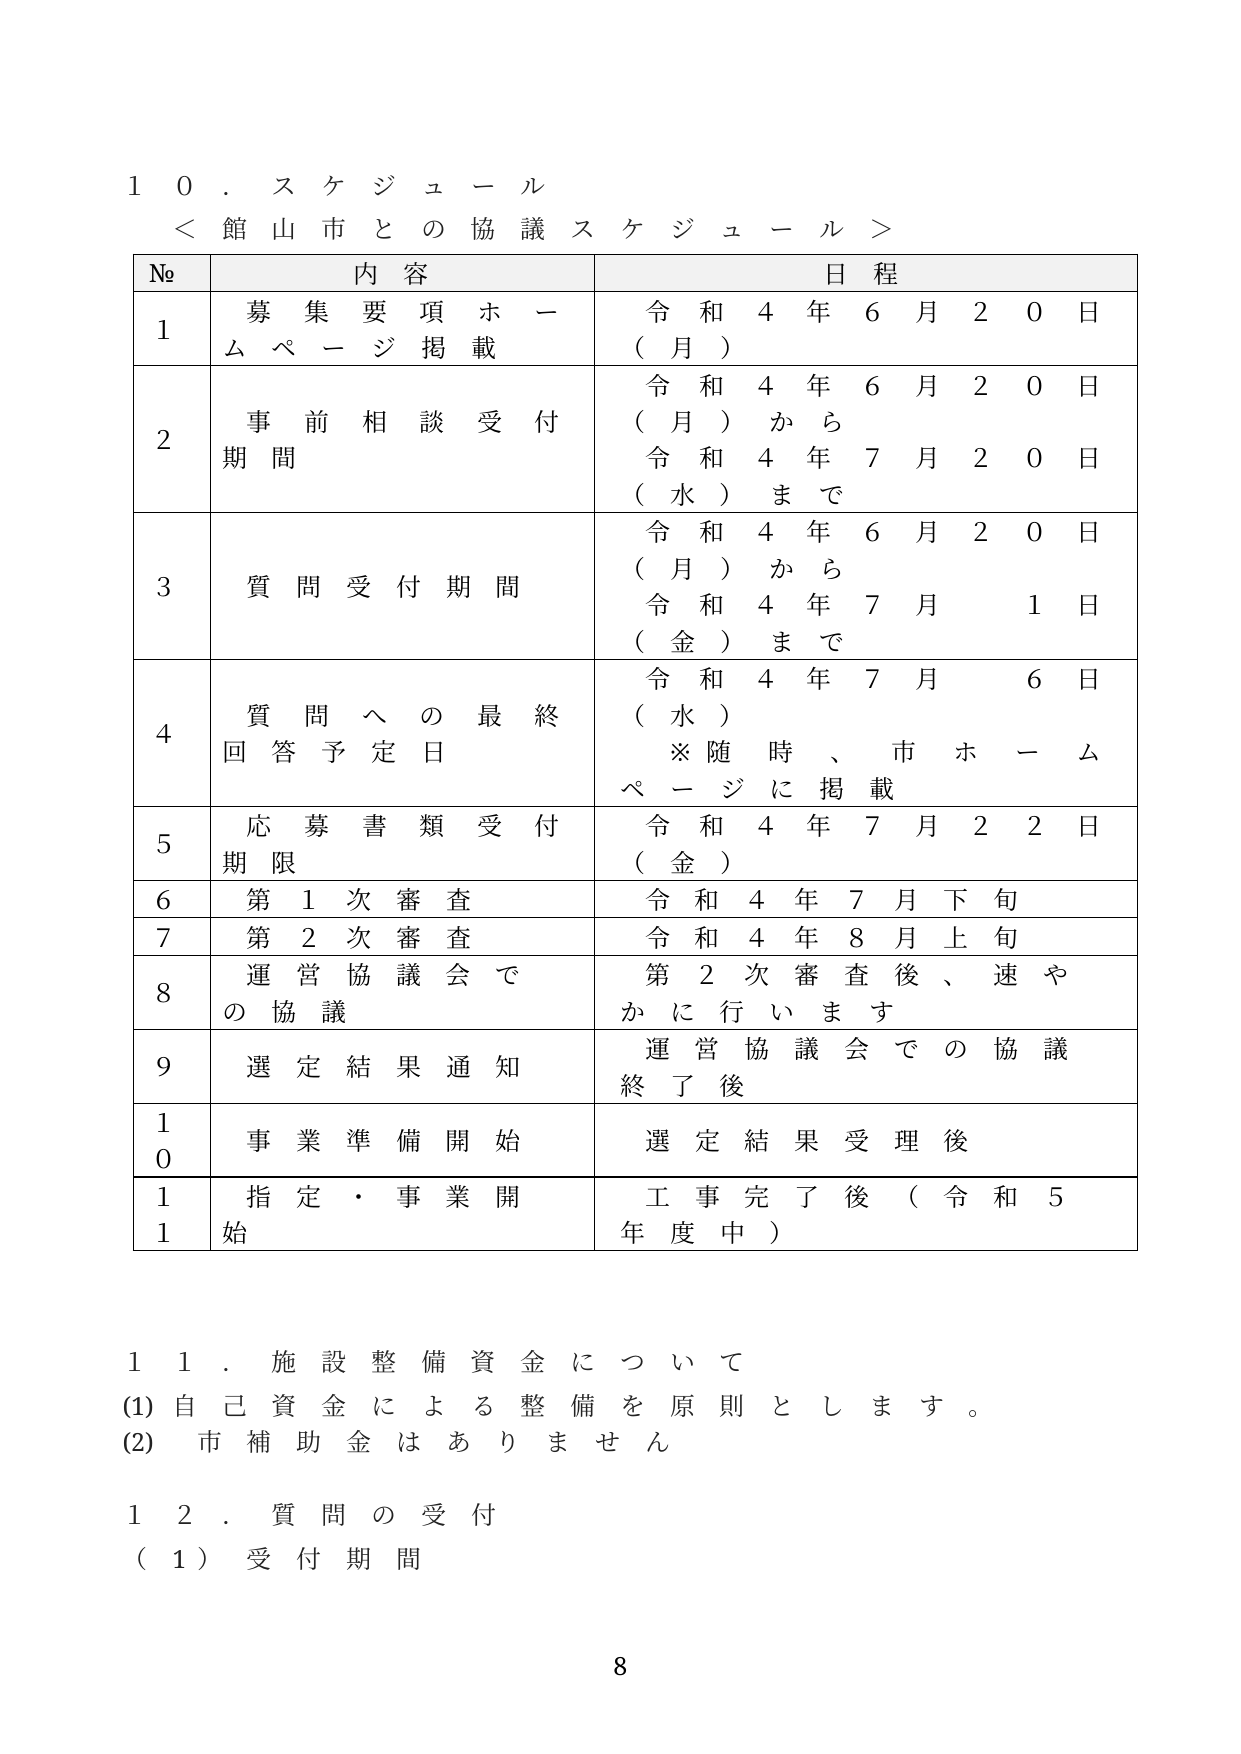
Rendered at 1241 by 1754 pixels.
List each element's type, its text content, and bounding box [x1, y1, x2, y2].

table_cell 運営協議会での協議終了後 [595, 1030, 1137, 1102]
list 市補助金はありません [122, 1423, 1118, 1459]
table_cell 第２次審査後、速やかに行います [595, 956, 1137, 1028]
table_cell 運営協議会での協議 [211, 956, 594, 1028]
table_header 内容 [211, 255, 594, 291]
table_cell ６ [134, 881, 210, 917]
table_cell ３ [134, 513, 210, 659]
table_cell 令和４年８月上旬 [595, 918, 1137, 954]
table_cell １０ [134, 1104, 210, 1176]
table_cell ７ [134, 918, 210, 954]
table_cell ９ [134, 1030, 210, 1102]
table_cell 第２次審査 [211, 918, 594, 954]
text １０．スケジュール [122, 166, 1118, 202]
table_cell 募集要項ホームページ掲載 [211, 292, 594, 365]
table_cell 選定結果通知 [211, 1030, 594, 1102]
table_cell 質問受付期間 [211, 513, 594, 659]
table_cell 令和４年６月２０日（月） [595, 292, 1137, 365]
table_cell 令和４年７月 ６日（水） ※随時、市ホームページに掲載 [595, 660, 1137, 806]
table_cell １１ [134, 1178, 210, 1250]
table_cell ５ [134, 807, 210, 879]
table_cell 応募書類受付期限 [211, 807, 594, 879]
text (1) 自己資金による整備を原則とします。 [122, 1386, 1118, 1423]
table_cell 工事完了後（令和５年度中） [595, 1178, 1137, 1250]
table_cell ２ [134, 366, 210, 512]
table_cell 令和４年７月２２日（金） [595, 807, 1137, 879]
text １１．施設整備資金について [122, 1343, 1118, 1379]
table_cell 令和４年６月２０日（月）から 令和４年７月２０日（水）まで [595, 366, 1137, 512]
table_cell ８ [134, 956, 210, 1028]
table_cell 事前相談受付期間 [211, 366, 594, 512]
table_cell 選定結果受理後 [595, 1104, 1137, 1176]
table_header 日程 [595, 255, 1137, 291]
table_cell 令和４年７月下旬 [595, 881, 1137, 917]
table_cell １ [134, 292, 210, 365]
text （1）受付期間 [108, 1539, 1118, 1576]
table_cell 第１次審査 [211, 881, 594, 917]
text ＜館山市との協議スケジュール＞ [122, 210, 1118, 246]
table_cell 令和４年６月２０日（月）から 令和４年７月 １日（金）まで [595, 513, 1137, 659]
table_cell 事業準備開始 [211, 1104, 594, 1176]
table_header № [134, 255, 210, 291]
text １２．質問の受付 [122, 1496, 1118, 1532]
table_cell 質問への最終回答予定日 [211, 660, 594, 806]
table_cell ４ [134, 660, 210, 806]
table_cell 指定・事業開始 [211, 1178, 594, 1250]
